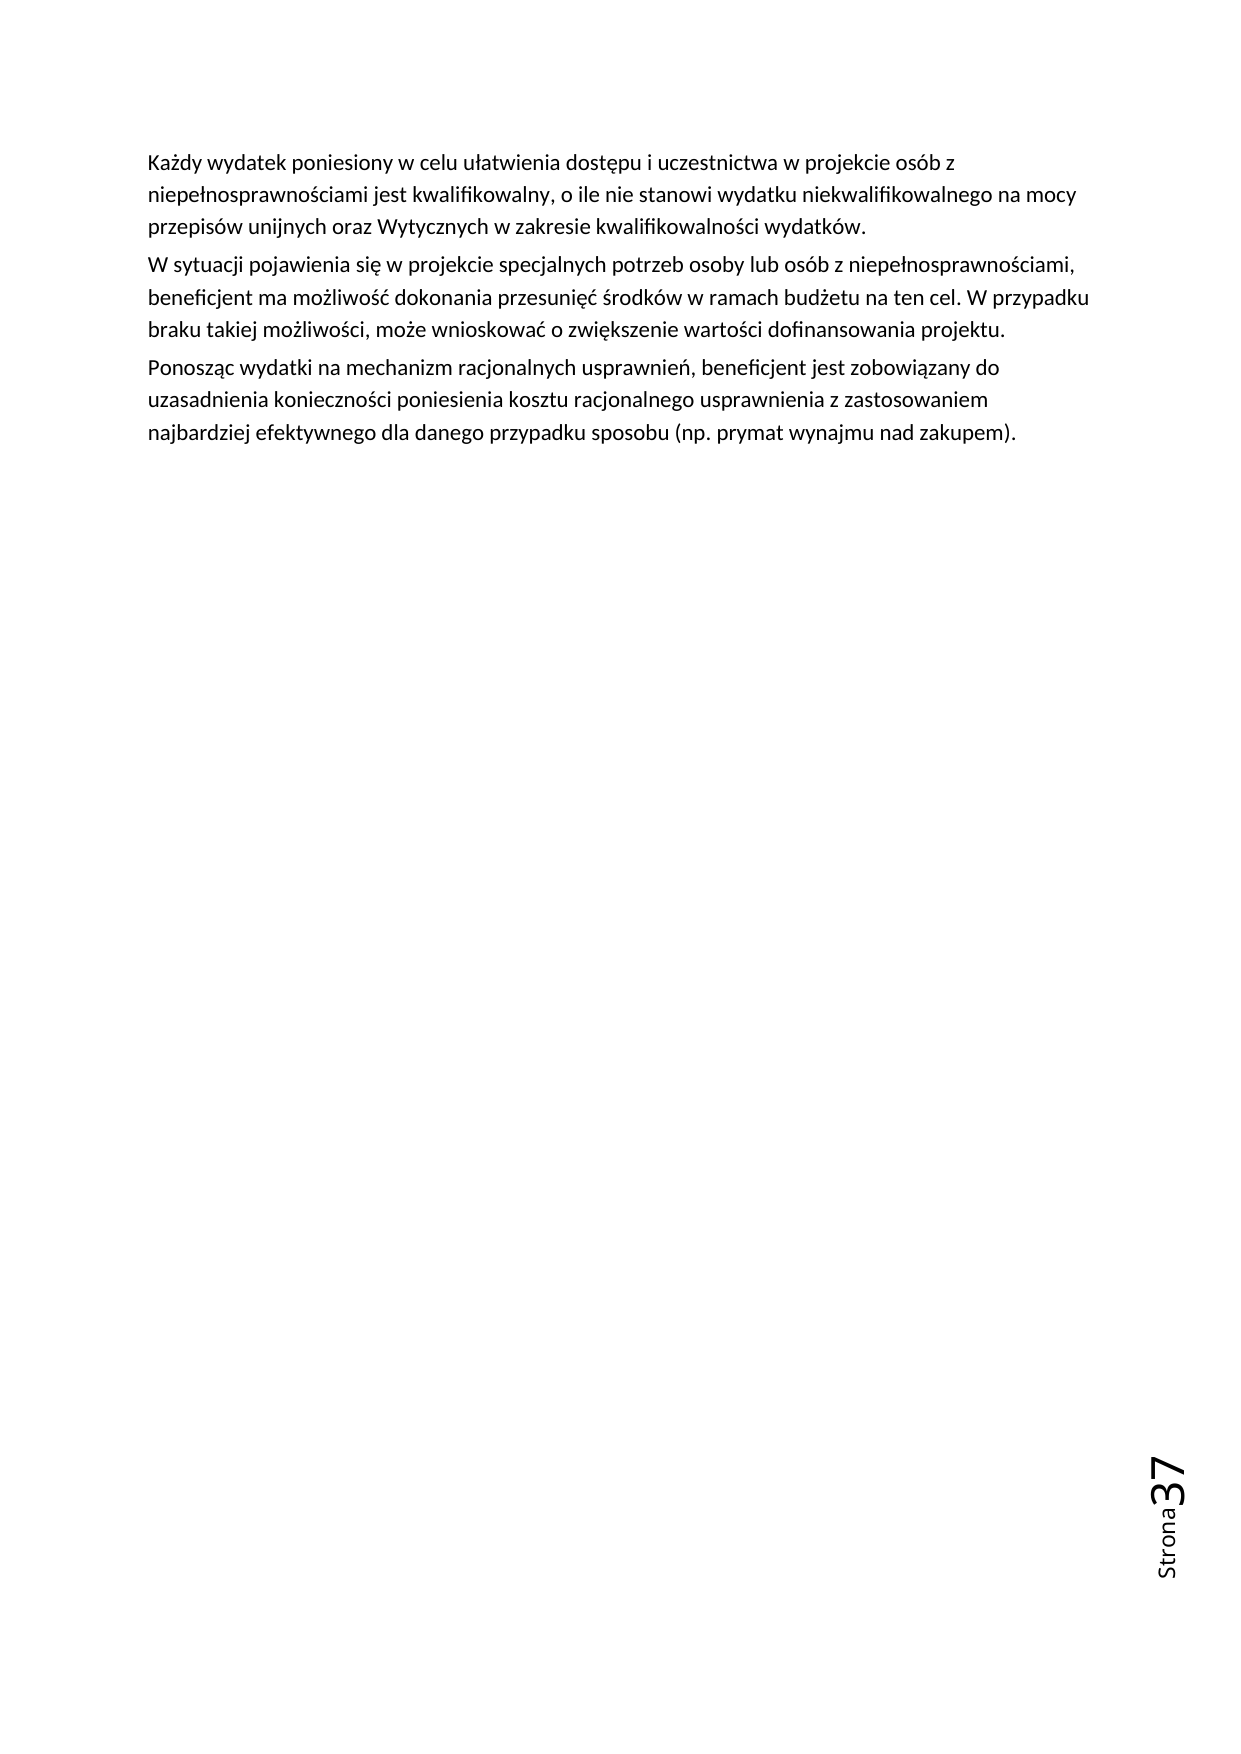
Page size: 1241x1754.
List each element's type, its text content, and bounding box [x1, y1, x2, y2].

list W sytuacji pojawienia się w projekcie specjalnych potrzeb osoby lub osób z niepełnosprawnościami, beneficjent ma możliwość dokonania przesunięć środków w ramach budżetu na ten cel. W przypadku braku takiej możliwości, może wnioskować o zwiększenie wartości dofinansowania projektu. [148, 251, 1092, 343]
list Ponosząc wydatki na mechanizm racjonalnych usprawnień, beneficjent jest zobowiązany do uzasadnienia konieczności poniesienia kosztu racjonalnego usprawnienia z zastosowaniem najbardziej efektywnego dla danego przypadku sposobu (np. prymat wynajmu nad zakupem). [148, 353, 1092, 446]
list Każdy wydatek poniesiony w celu ułatwienia dostępu i uczestnictwa w projekcie osób z niepełnosprawnościami jest kwalifikowalny, o ile nie stanowi wydatku niekwalifikowalnego na mocy przepisów unijnych oraz Wytycznych w zakresie kwalifikowalności wydatków. [148, 148, 1092, 240]
